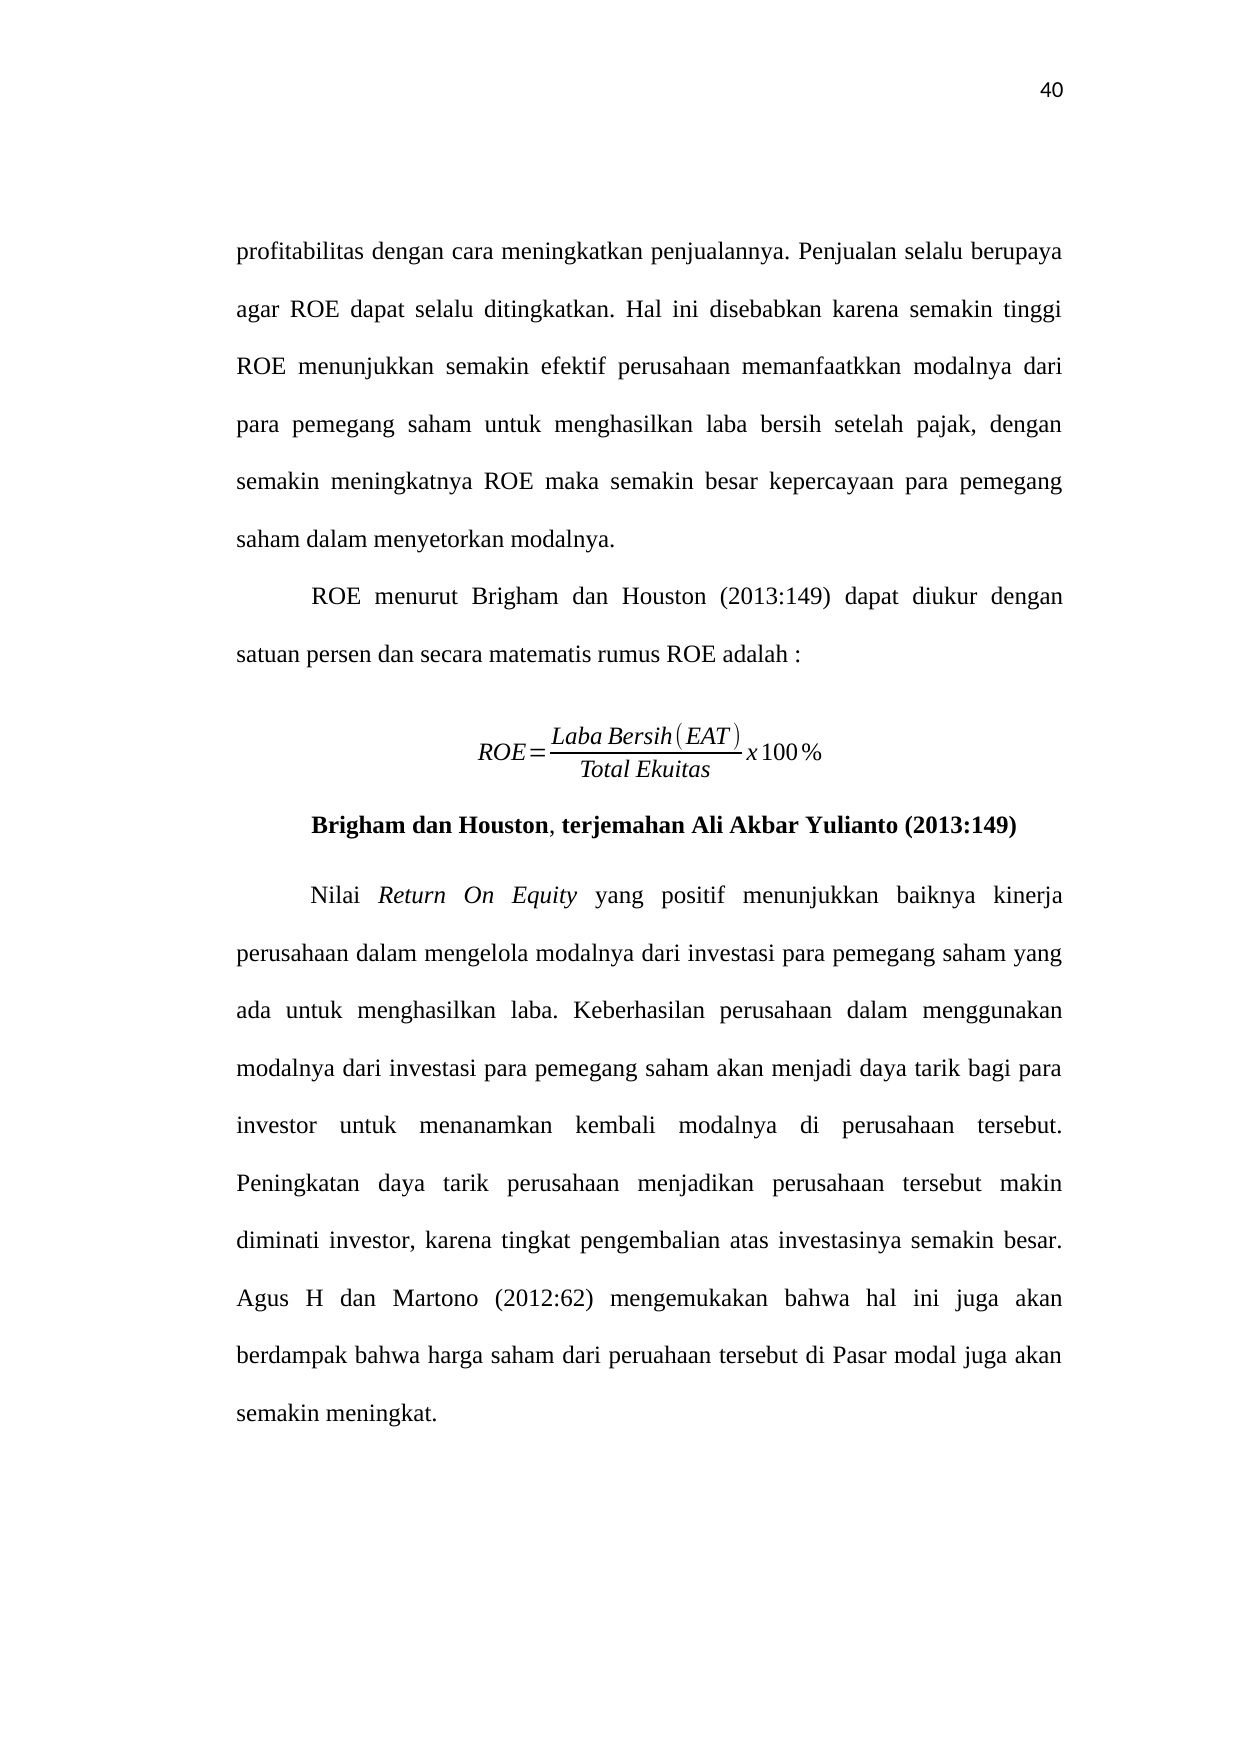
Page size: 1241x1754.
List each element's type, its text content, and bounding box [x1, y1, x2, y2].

list Brigham dan Houston, terjemahan Ali Akbar Yulianto (2013:149) [286, 811, 1063, 839]
text ROE menurut Brigham dan Houston (2013:149) dapat diukur dengan satuan persen dan secara matematis rumus ROE adalah : [236, 581, 1063, 667]
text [236, 236, 1063, 552]
text Nilai Return On Equity yang positif menunjukkan baiknya kinerja perusahaan dalam mengelola modalnya dari investasi para pemegang saham yang ada untuk menghasilkan laba. Keberhasilan perusahaan dalam menggunakan modalnya dari investasi para pemegang saham akan menjadi daya tarik bagi para investor untuk menanamkan kembali modalnya di perusahaan tersebut. Peningkatan daya tarik perusahaan menjadikan perusahaan tersebut makin diminati investor, karena tingkat pengembalian atas investasinya semakin besar. Agus H dan Martono (2012:62) mengemukakan bahwa hal ini juga akan berdampak bahwa harga saham dari peruahaan tersebut di Pasar modal juga akan semakin meningkat. [236, 881, 1063, 1427]
